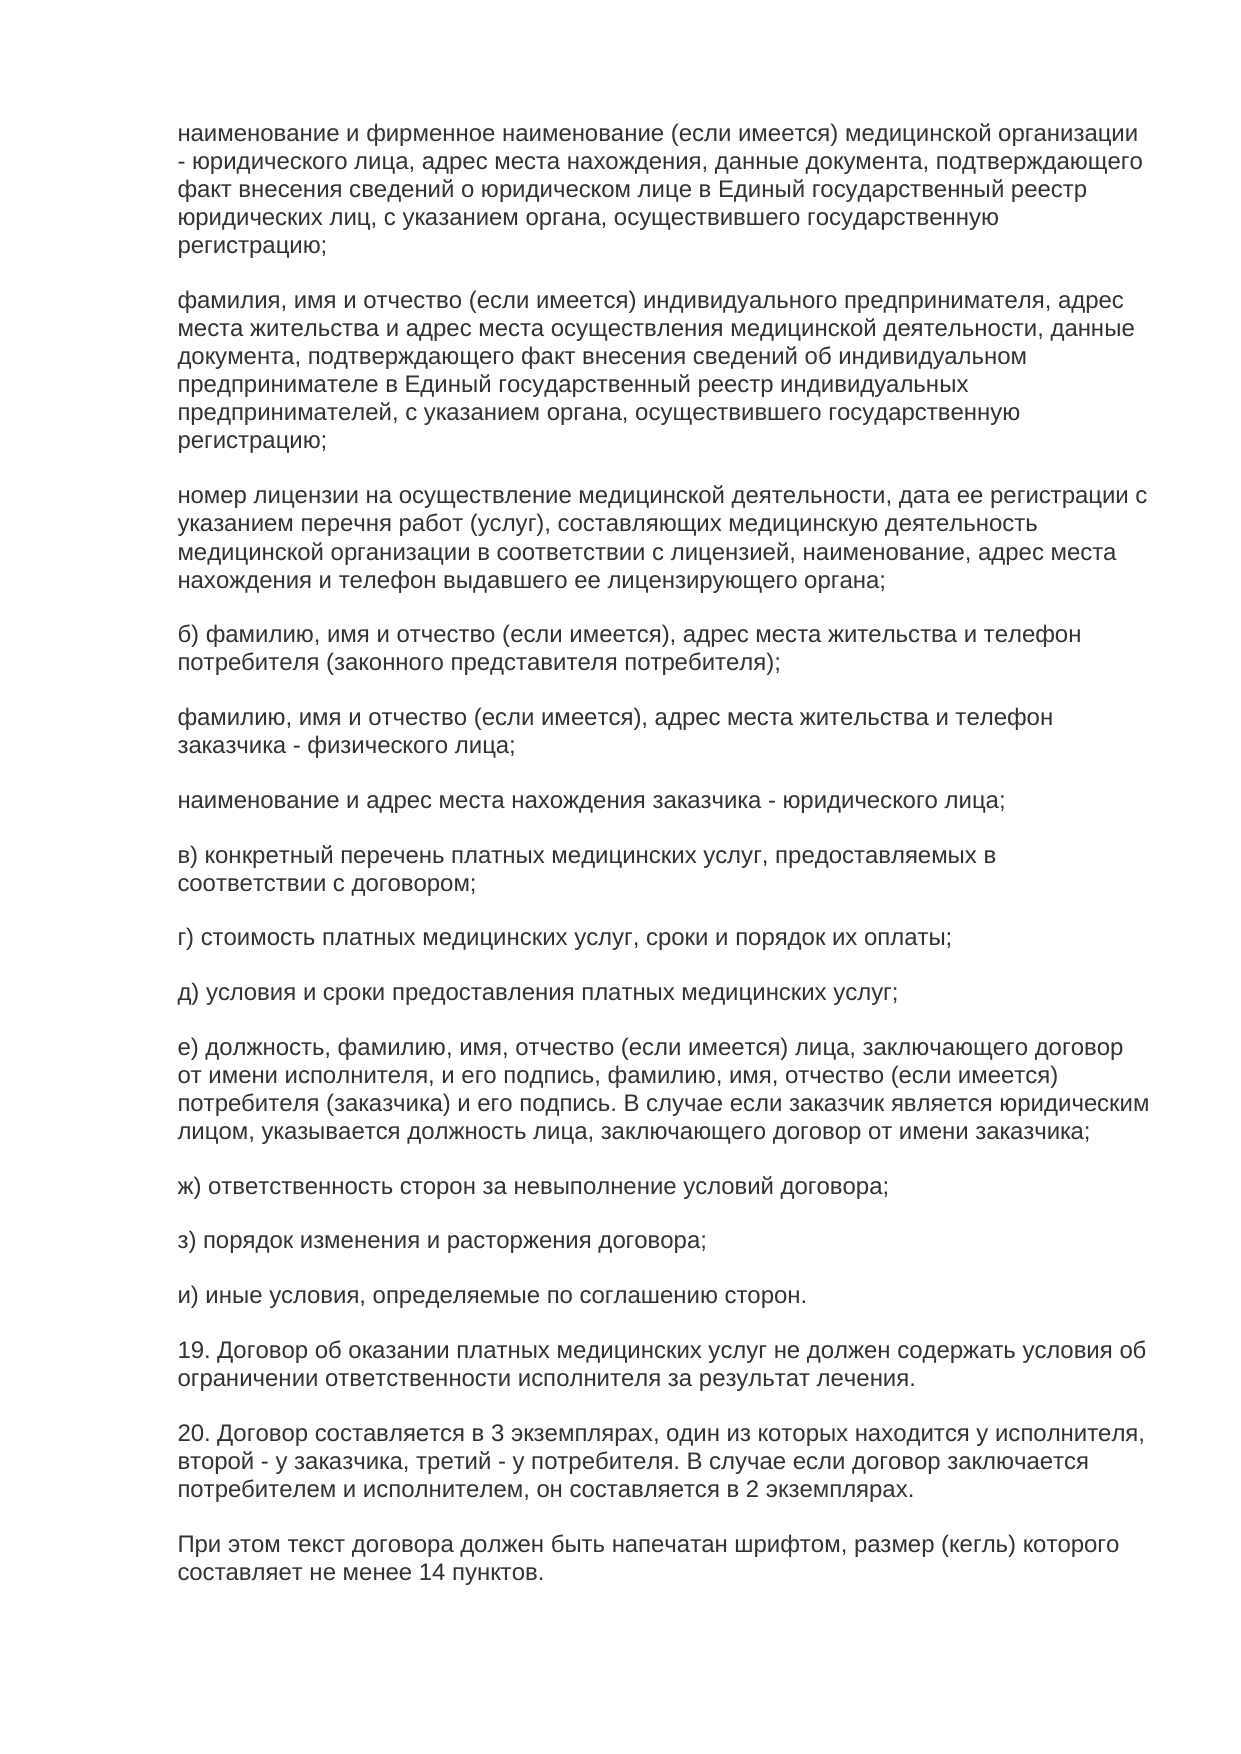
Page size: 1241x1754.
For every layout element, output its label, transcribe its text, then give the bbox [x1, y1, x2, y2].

text номер лицензии на осуществление медицинской деятельности, дата ее регистрации с указанием перечня работ (услуг), составляющих медицинскую деятельность медицинской организации в соответствии с лицензией, наименование, адрес места нахождения и телефон выдавшего ее лицензирующего органа; [177, 481, 1152, 593]
text б) фамилию, имя и отчество (если имеется), адрес места жительства и телефон потребителя (законного представителя потребителя); [177, 620, 1152, 676]
text 19. Договор об оказании платных медицинских услуг не должен содержать условия об ограничении ответственности исполнителя за результат лечения. [177, 1335, 1152, 1392]
text фамилию, имя и отчество (если имеется), адрес места жительства и телефон заказчика - физического лица; [177, 702, 1152, 759]
text ж) ответственность сторон за невыполнение условий договора; [177, 1171, 1152, 1199]
text д) условия и сроки предоставления платных медицинских услуг; [177, 977, 1152, 1006]
text в) конкретный перечень платных медицинских услуг, предоставляемых в соответствии с договором; [177, 840, 1152, 896]
text е) должность, фамилию, имя, отчество (если имеется) лица, заключающего договор от имени исполнителя, и его подпись, фамилию, имя, отчество (если имеется) потребителя (заказчика) и его подпись. В случае если заказчик является юридическим лицом, указывается должность лица, заключающего договор от имени заказчика; [177, 1032, 1152, 1145]
text фамилия, имя и отчество (если имеется) индивидуального предпринимателя, адрес места жительства и адрес места осуществления медицинской деятельности, данные документа, подтверждающего факт внесения сведений об индивидуальном предпринимателе в Единый государственный реестр индивидуальных предпринимателей, с указанием органа, осуществившего государственную регистрацию; [177, 285, 1152, 454]
text з) порядок изменения и расторжения договора; [177, 1226, 1152, 1254]
text и) иные условия, определяемые по соглашению сторон. [177, 1281, 1152, 1309]
text наименование и фирменное наименование (если имеется) медицинской организации - юридического лица, адрес места нахождения, данные документа, подтверждающего факт внесения сведений о юридическом лице в Единый государственный реестр юридических лиц, с указанием органа, осуществившего государственную регистрацию; [177, 118, 1152, 259]
text 20. Договор составляется в 3 экземплярах, один из которых находится у исполнителя, второй - у заказчика, третий - у потребителя. В случае если договор заключается потребителем и исполнителем, он составляется в 2 экземплярах. [177, 1418, 1152, 1502]
text г) стоимость платных медицинских услуг, сроки и порядок их оплаты; [177, 923, 1152, 951]
text наименование и адрес места нахождения заказчика - юридического лица; [177, 785, 1152, 813]
text При этом текст договора должен быть напечатан шрифтом, размер (кегль) которого составляет не менее 14 пунктов. [177, 1529, 1152, 1585]
